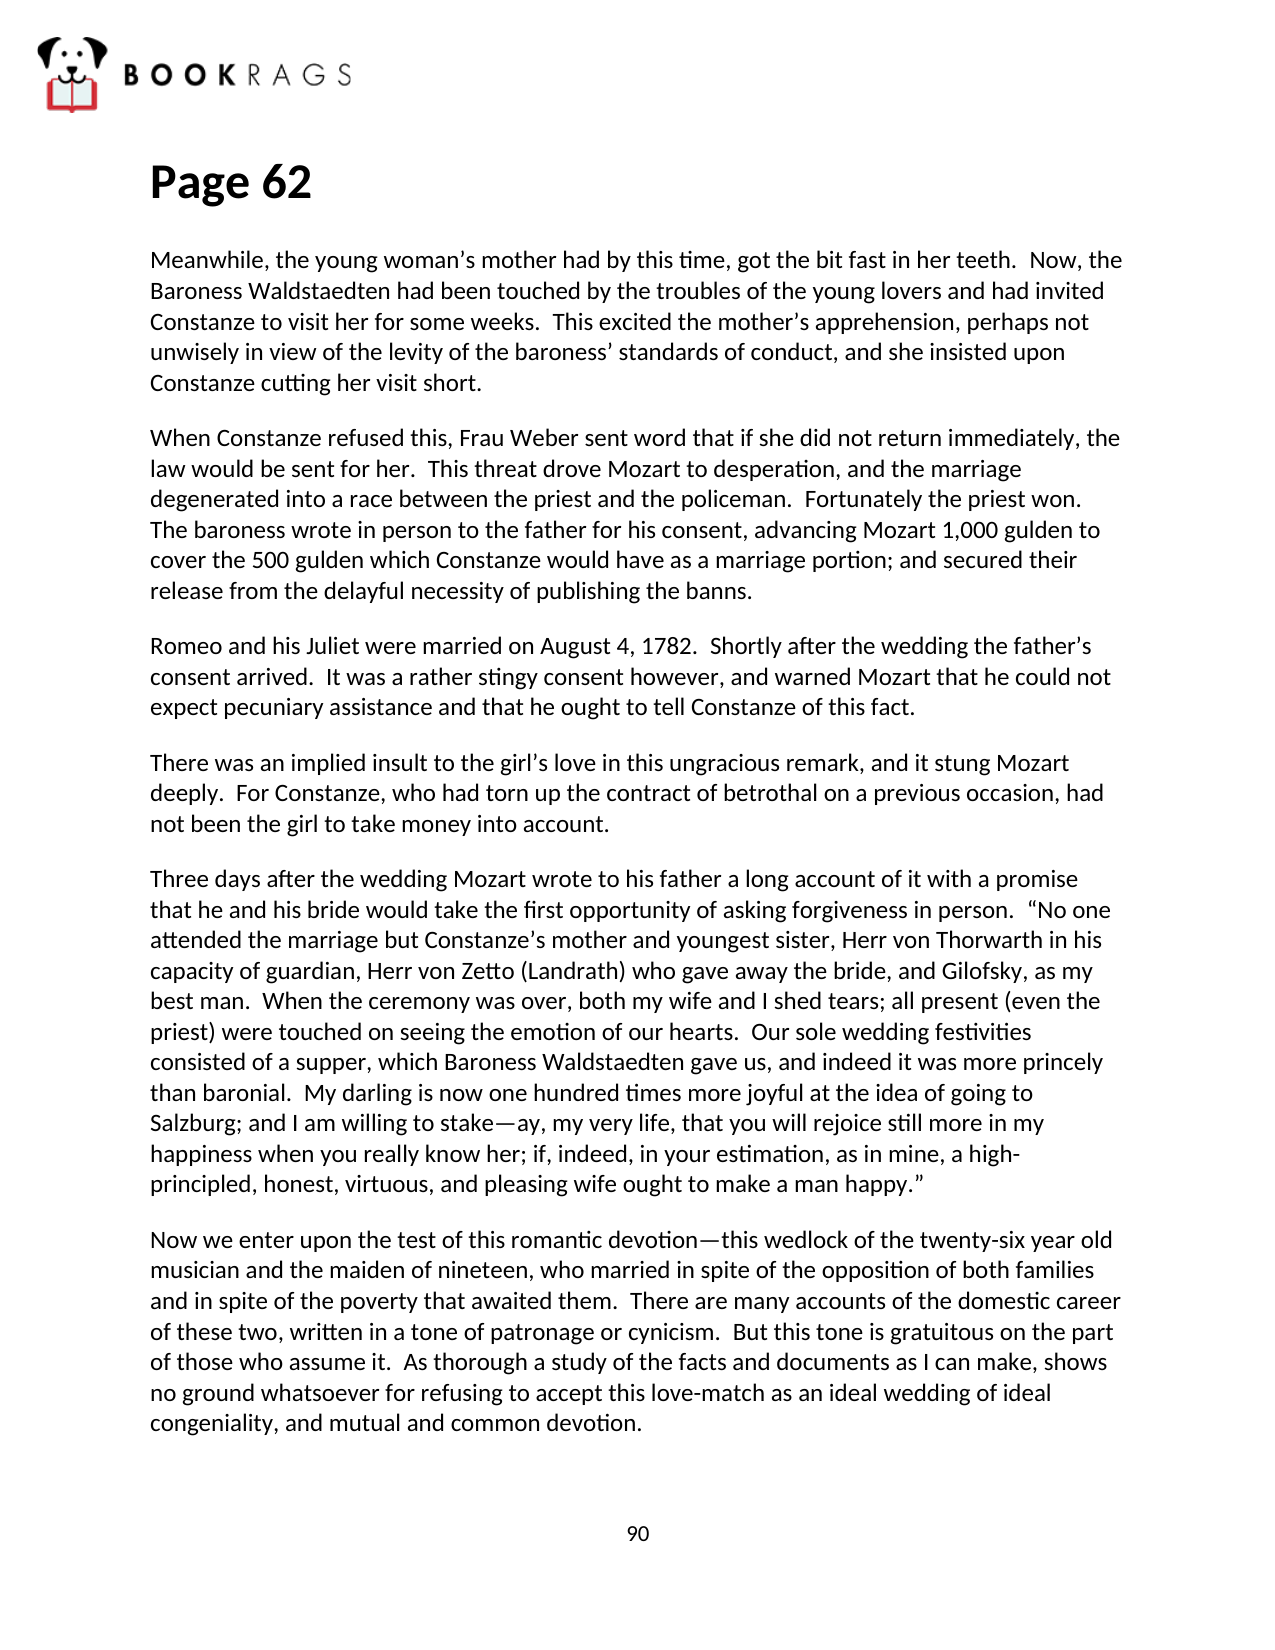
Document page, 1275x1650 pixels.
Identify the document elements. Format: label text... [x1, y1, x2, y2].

text Romeo and his Juliet were married on August 4, 1782. Shortly after the wedding the father’s consent arrived. It was a rather stingy consent however, and warned Mozart that he could not expect pecuniary assistance and that he ought to tell Constanze of this fact. [150, 630, 1125, 722]
text Now we enter upon the test of this romantic devotion—­this wedlock of the twenty-six year old musician and the maiden of nineteen, who married in spite of the opposition of both families and in spite of the poverty that awaited them. There are many accounts of the domestic career of these two, written in a tone of patronage or cynicism. But this tone is gratuitous on the part of those who assume it. As thorough a study of the facts and documents as I can make, shows no ground whatsoever for refusing to accept this love-match as an ideal wedding of ideal congeniality, and mutual and common devotion. [150, 1224, 1125, 1438]
text When Constanze refused this, Frau Weber sent word that if she did not return immediately, the law would be sent for her. This threat drove Mozart to desperation, and the marriage degenerated into a race between the priest and the policeman. Fortunately the priest won. The baroness wrote in person to the father for his consent, advancing Mozart 1,000 gulden to cover the 500 gulden which Constanze would have as a marriage portion; and secured their release from the delayful necessity of publishing the banns. [150, 422, 1125, 605]
picture [37, 37, 351, 113]
text Three days after the wedding Mozart wrote to his father a long account of it with a promise that he and his bride would take the first opportunity of asking forgiveness in person. “No one attended the marriage but Constanze’s mother and youngest sister, Herr von Thorwarth in his capacity of guardian, Herr von Zetto (Landrath) who gave away the bride, and Gilofsky, as my best man. When the ceremony was over, both my wife and I shed tears; all present (even the priest) were touched on seeing the emotion of our hearts. Our sole wedding festivities consisted of a supper, which Baroness Waldstaedten gave us, and indeed it was more princely than baronial. My darling is now one hundred times more joyful at the idea of going to Salzburg; and I am willing to stake—­ay, my very life, that you will rejoice still more in my happiness when you really know her; if, indeed, in your estimation, as in mine, a high-principled, honest, virtuous, and pleasing wife ought to make a man happy.” [150, 863, 1125, 1199]
text Page 62 [150, 150, 1125, 211]
text There was an implied insult to the girl’s love in this ungracious remark, and it stung Mozart deeply. For Constanze, who had torn up the contract of betrothal on a previous occasion, had not been the girl to take money into account. [150, 747, 1125, 838]
text Meanwhile, the young woman’s mother had by this time, got the bit fast in her teeth. Now, the Baroness Waldstaedten had been touched by the troubles of the young lovers and had invited Constanze to visit her for some weeks. This excited the mother’s apprehension, perhaps not unwisely in view of the levity of the baroness’ standards of conduct, and she insisted upon Constanze cutting her visit short. [150, 244, 1125, 397]
